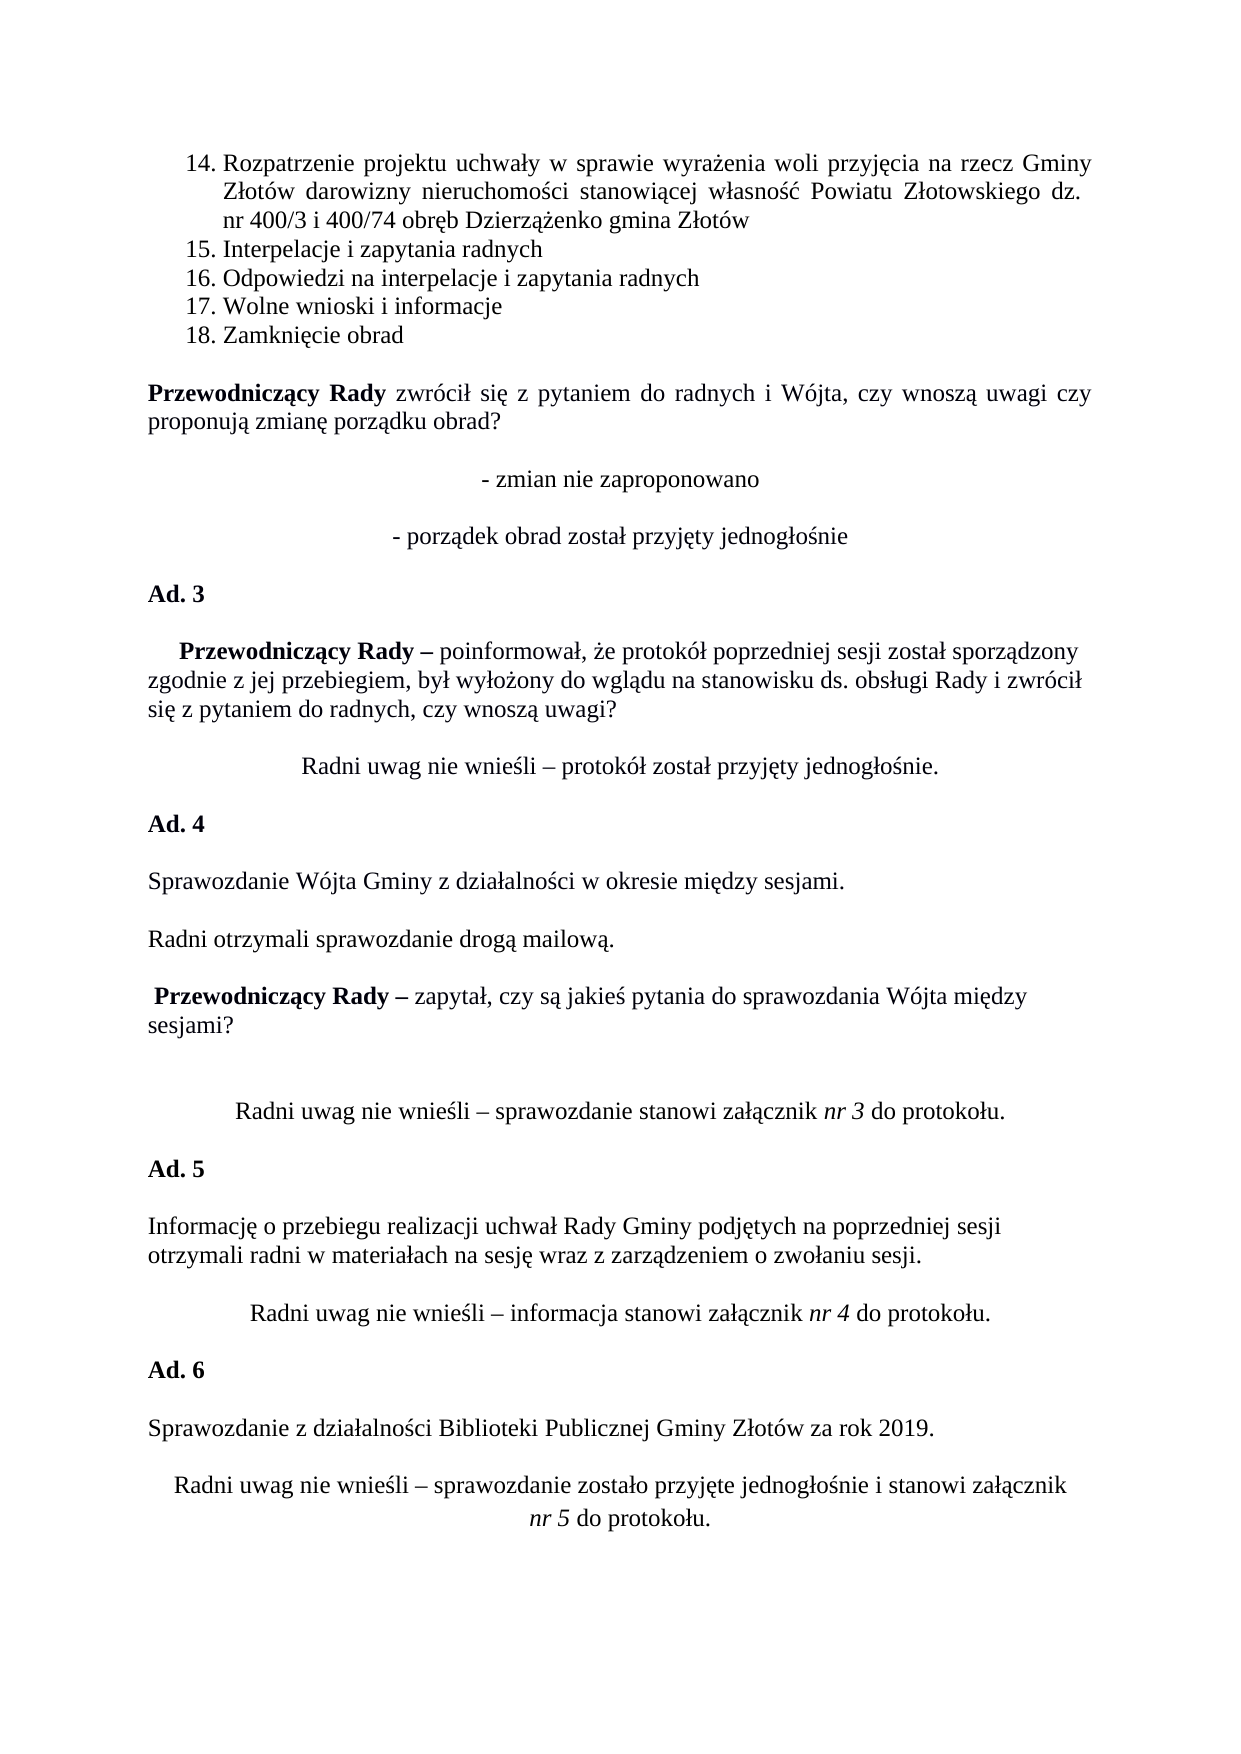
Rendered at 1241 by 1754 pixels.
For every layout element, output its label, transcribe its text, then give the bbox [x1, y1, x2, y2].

text - porządek obrad został przyjęty jednogłośnie [148, 521, 1093, 550]
list Odpowiedzi na interpelacje i zapytania radnych [185, 263, 1093, 291]
text Przewodniczący Rady – zapytał, czy są jakieś pytania do sprawozdania Wójta między sesjami? [148, 981, 1093, 1039]
text Ad. 4 [148, 809, 1093, 838]
text Radni uwag nie wnieśli – sprawozdanie zostało przyjęte jednogłośnie i stanowi załącznik nr 5 do protokołu. [148, 1470, 1093, 1532]
list Zamknięcie obrad [185, 320, 1093, 349]
text Radni otrzymali sprawozdanie drogą mailową. [148, 924, 1093, 953]
list Wolne wnioski i informacje [185, 291, 1093, 320]
text Sprawozdanie Wójta Gminy z działalności w okresie między sesjami. [148, 866, 1093, 895]
text Ad. 3 [148, 579, 1093, 608]
text Informację o przebiegu realizacji uchwał Rady Gminy podjętych na poprzedniej sesji otrzymali radni w materiałach na sesję wraz z zarządzeniem o zwołaniu sesji. [148, 1211, 1093, 1269]
text Ad. 5 [148, 1154, 1093, 1183]
text Radni uwag nie wnieśli – protokół został przyjęty jednogłośnie. [148, 751, 1093, 780]
list Interpelacje i zapytania radnych [185, 234, 1093, 263]
text Radni uwag nie wnieśli – sprawozdanie stanowi załącznik nr 3 do protokołu. [148, 1096, 1093, 1125]
text Sprawozdanie z działalności Biblioteki Publicznej Gminy Złotów za rok 2019. [148, 1413, 1093, 1441]
list Rozpatrzenie projektu uchwały w sprawie wyrażenia woli przyjęcia na rzecz Gminy Złotów darowizny nieruchomości stanowiącej własność Powiatu Złotowskiego dz. nr 400/3 i 400/74 obręb Dzierzążenko gmina Złotów [185, 148, 1093, 234]
text Ad. 6 [148, 1355, 1093, 1384]
text Radni uwag nie wnieśli – informacja stanowi załącznik nr 4 do protokołu. [148, 1298, 1093, 1326]
text Przewodniczący Rady – poinformował, że protokół poprzedniej sesji został sporządzony zgodnie z jej przebiegiem, był wyłożony do wglądu na stanowisku ds. obsługi Rady i zwrócił się z pytaniem do radnych, czy wnoszą uwagi? [148, 636, 1093, 723]
text - zmian nie zaproponowano [148, 464, 1093, 493]
text Przewodniczący Rady zwrócił się z pytaniem do radnych i Wójta, czy wnoszą uwagi czy proponują zmianę porządku obrad? [148, 378, 1093, 435]
